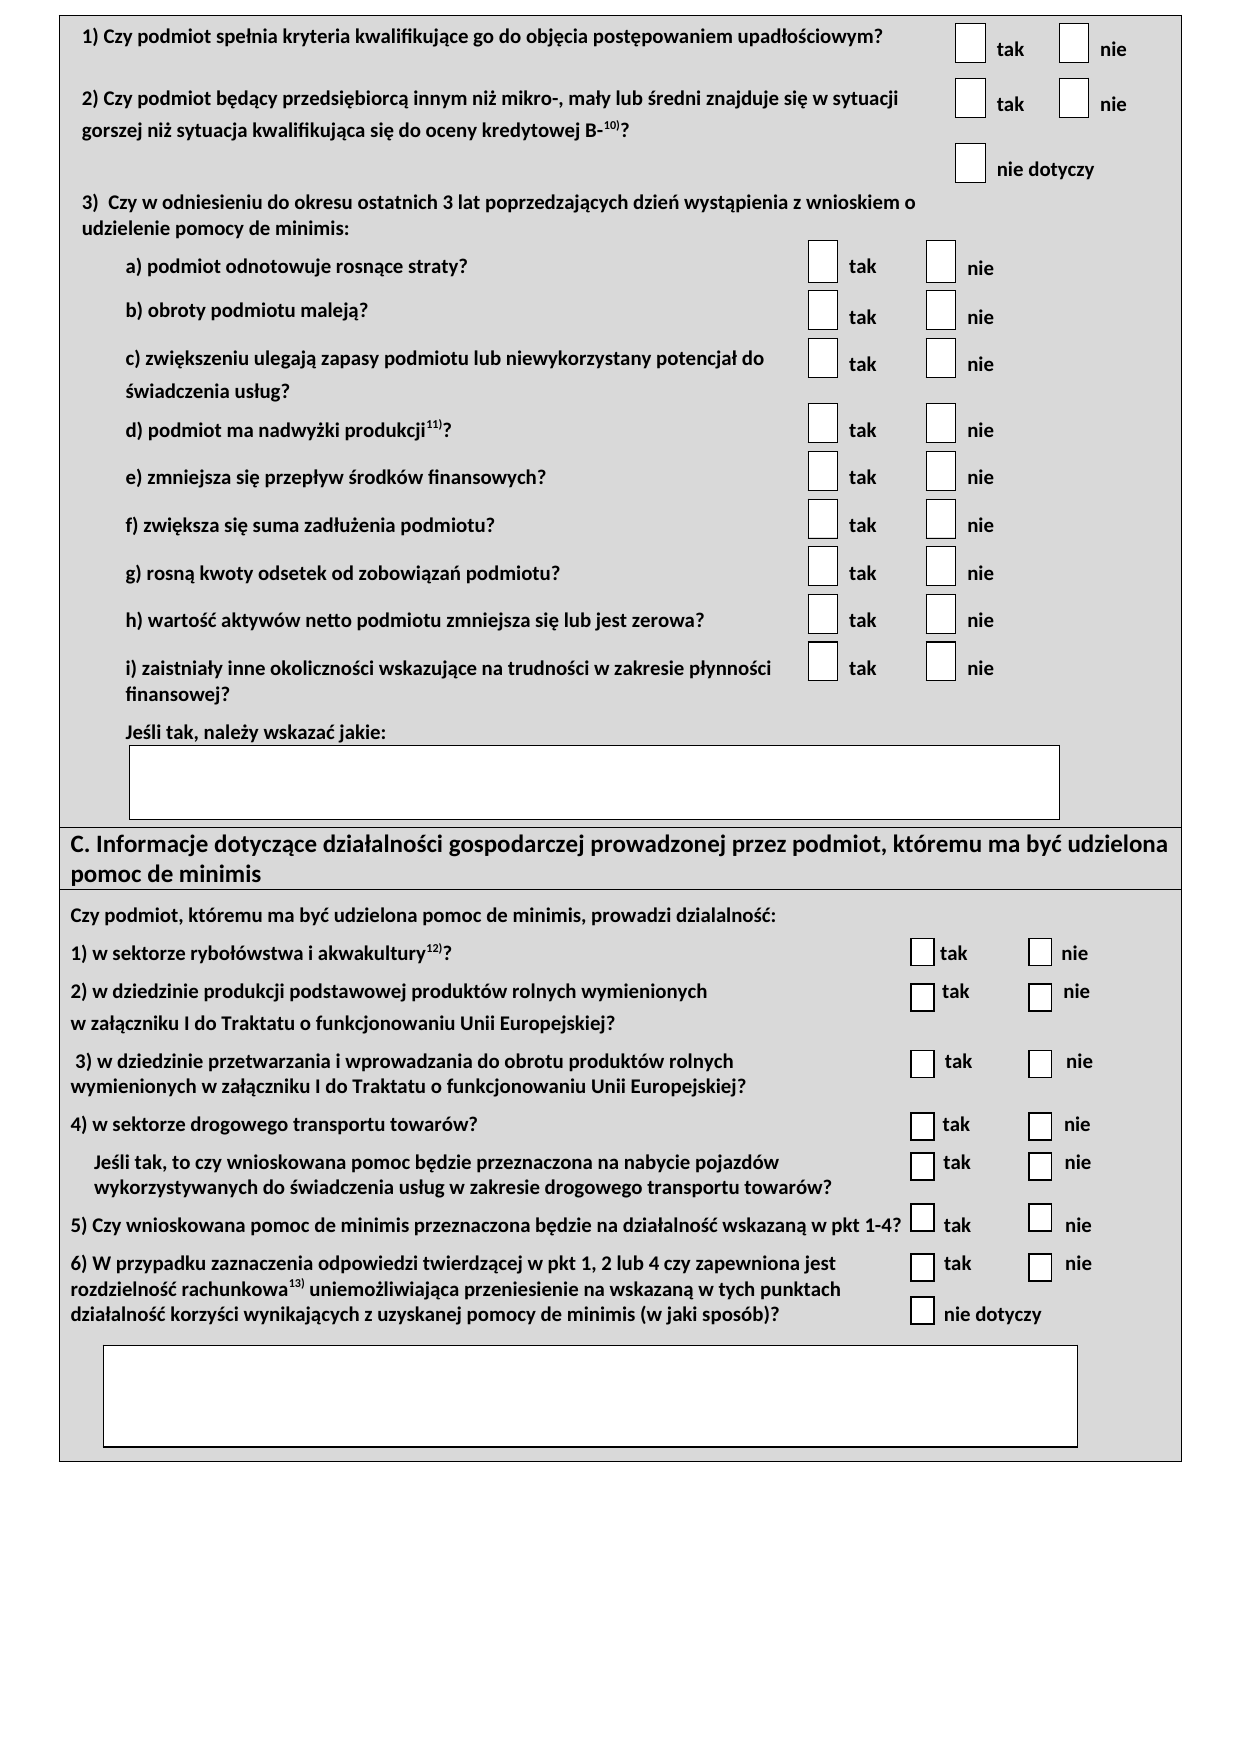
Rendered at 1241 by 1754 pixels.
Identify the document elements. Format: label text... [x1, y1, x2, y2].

table_cell Czy podmiot, któremu ma być udzielona pomoc de minimis, prowadzi dzialalność: 1) w sektorze rybołówstwa i akwakultury12)? tak nie 2) w dziedzinie produkcji podstawowej produktów rolnych wymienionych tak nie w załączniku I do Traktatu o funkcjonowaniu Unii Europejskiej? 3) w dziedzinie przetwarzania i wprowadzania do obrotu produktów rolnych tak nie wymienionych w załączniku I do Traktatu o funkcjonowaniu Unii Europejskiej? 4) w sektorze drogowego transportu towarów? tak nie Jeśli tak, to czy wnioskowana pomoc będzie przeznaczona na nabycie pojazdów tak nie wykorzystywanych do świadczenia usług w zakresie drogowego transportu towarów? 5) Czy wnioskowana pomoc de minimis przeznaczona będzie na działalność wskazaną w pkt 1-4? tak nie 6) W przypadku zaznaczenia odpowiedzi twierdzącej w pkt 1, 2 lub 4 czy zapewniona jest tak nie rozdzielność rachunkowa13) uniemożliwiająca przeniesienie na wskazaną w tych punktach działalność korzyści wynikających z uzyskanej pomocy de minimis (w jaki sposób)? nie dotyczy [60, 890, 1181, 1461]
table_cell C. Informacje dotyczące działalności gospodarczej prowadzonej przez podmiot, któremu ma być udzielona pomoc de minimis [60, 828, 1181, 889]
table_cell [60, 16, 1181, 827]
